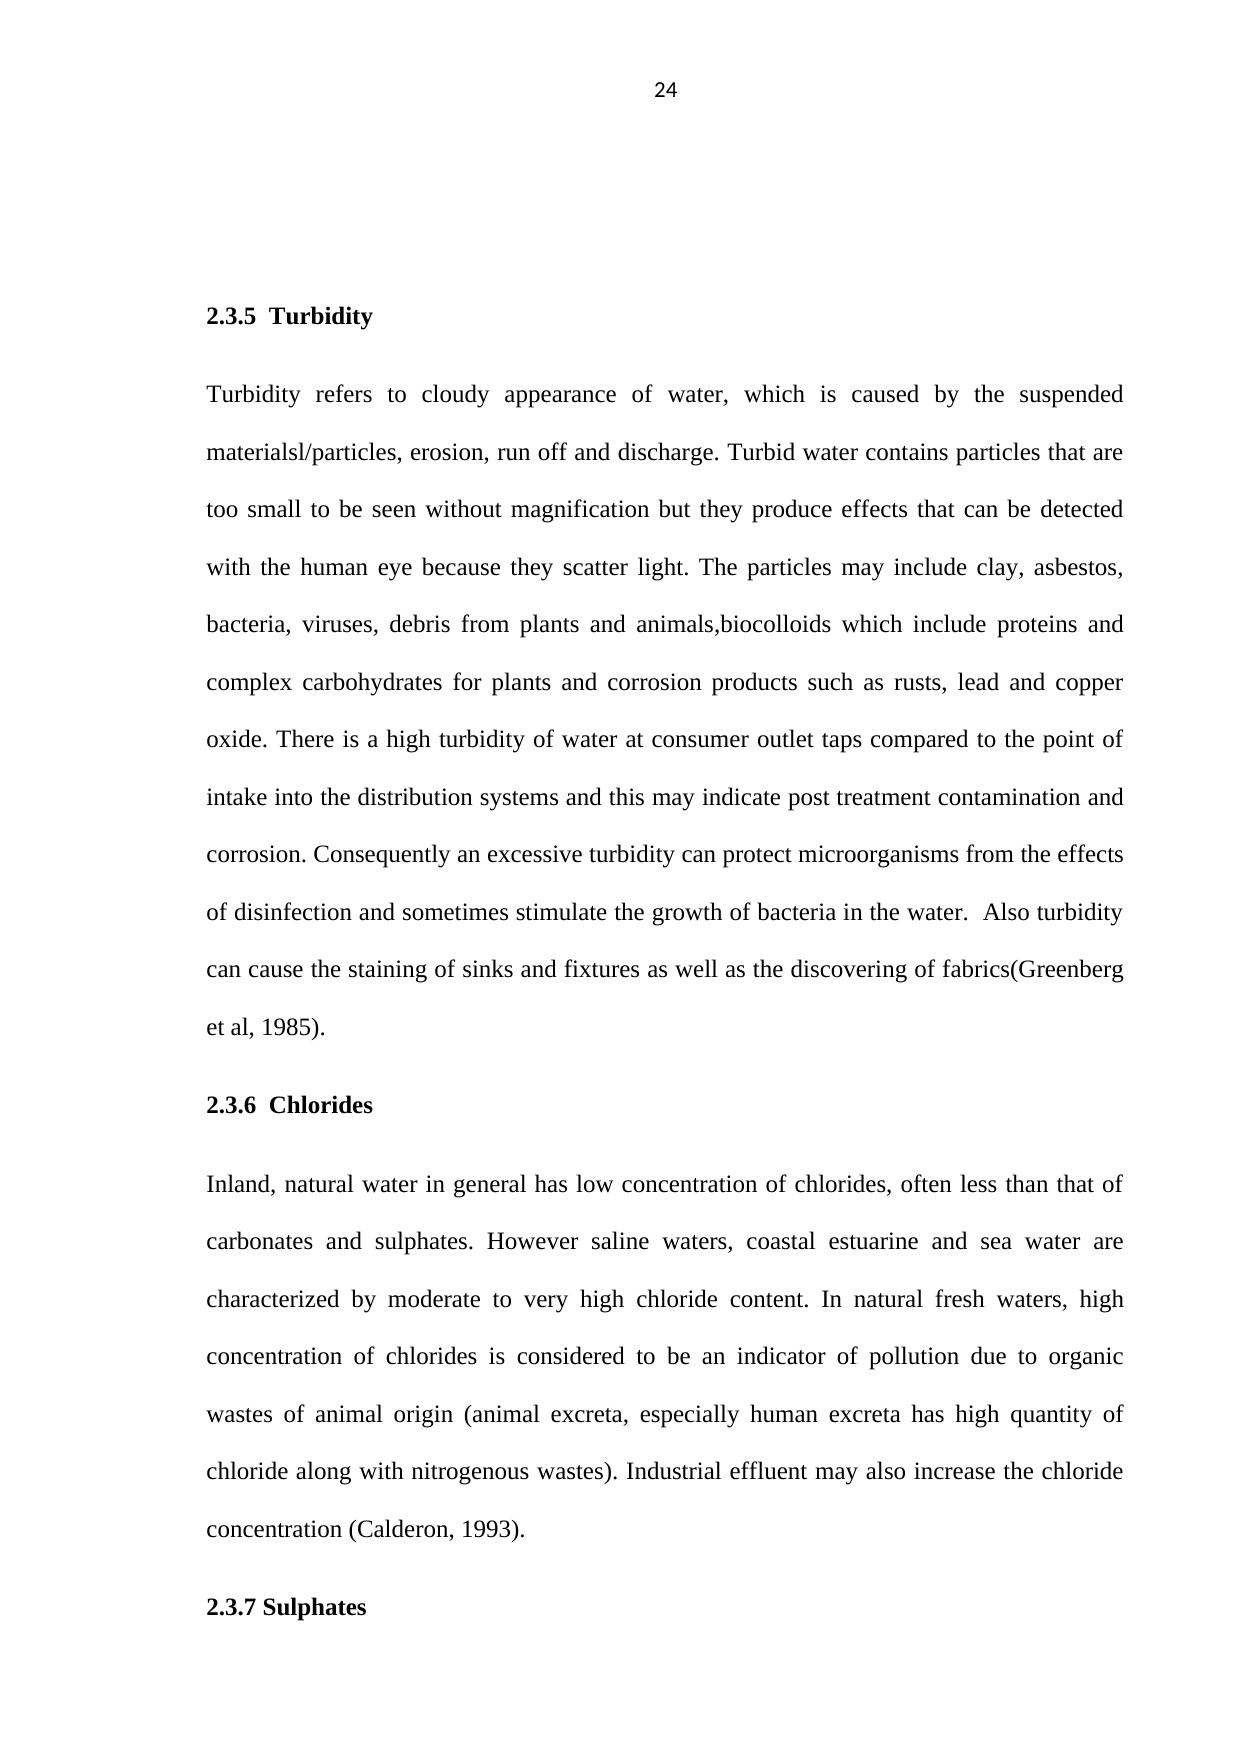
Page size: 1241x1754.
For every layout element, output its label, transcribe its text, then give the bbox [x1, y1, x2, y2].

text 2.3.6 Chlorides [206, 1090, 1125, 1119]
text 2.3.7 Sulphates [206, 1592, 1125, 1621]
text Turbidity refers to cloudy appearance of water, which is caused by the suspended materialsl/particles, erosion, run off and discharge. Turbid water contains particles that are too small to be seen without magnification but they produce effects that can be detected with the human eye because they scatter light. The particles may include clay, asbestos, bacteria, viruses, debris from plants and animals,biocolloids which include proteins and complex carbohydrates for plants and corrosion products such as rusts, lead and copper oxide. There is a high turbidity of water at consumer outlet taps compared to the point of intake into the distribution systems and this may indicate post treatment contamination and corrosion. Consequently an excessive turbidity can protect microorganisms from the effects of disinfection and sometimes stimulate the growth of bacteria in the water. Also turbidity can cause the staining of sinks and fixtures as well as the discovering of fabrics(Greenberg et al, 1985). [206, 379, 1125, 1041]
text Inland, natural water in general has low concentration of chlorides, often less than that of carbonates and sulphates. However saline waters, coastal estuarine and sea water are characterized by moderate to very high chloride content. In natural fresh waters, high concentration of chlorides is considered to be an indicator of pollution due to organic wastes of animal origin (animal excreta, especially human excreta has high quantity of chloride along with nitrogenous wastes). Industrial effluent may also increase the chloride concentration (Calderon, 1993). [206, 1169, 1125, 1542]
text 2.3.5 Turbidity [206, 301, 1125, 330]
